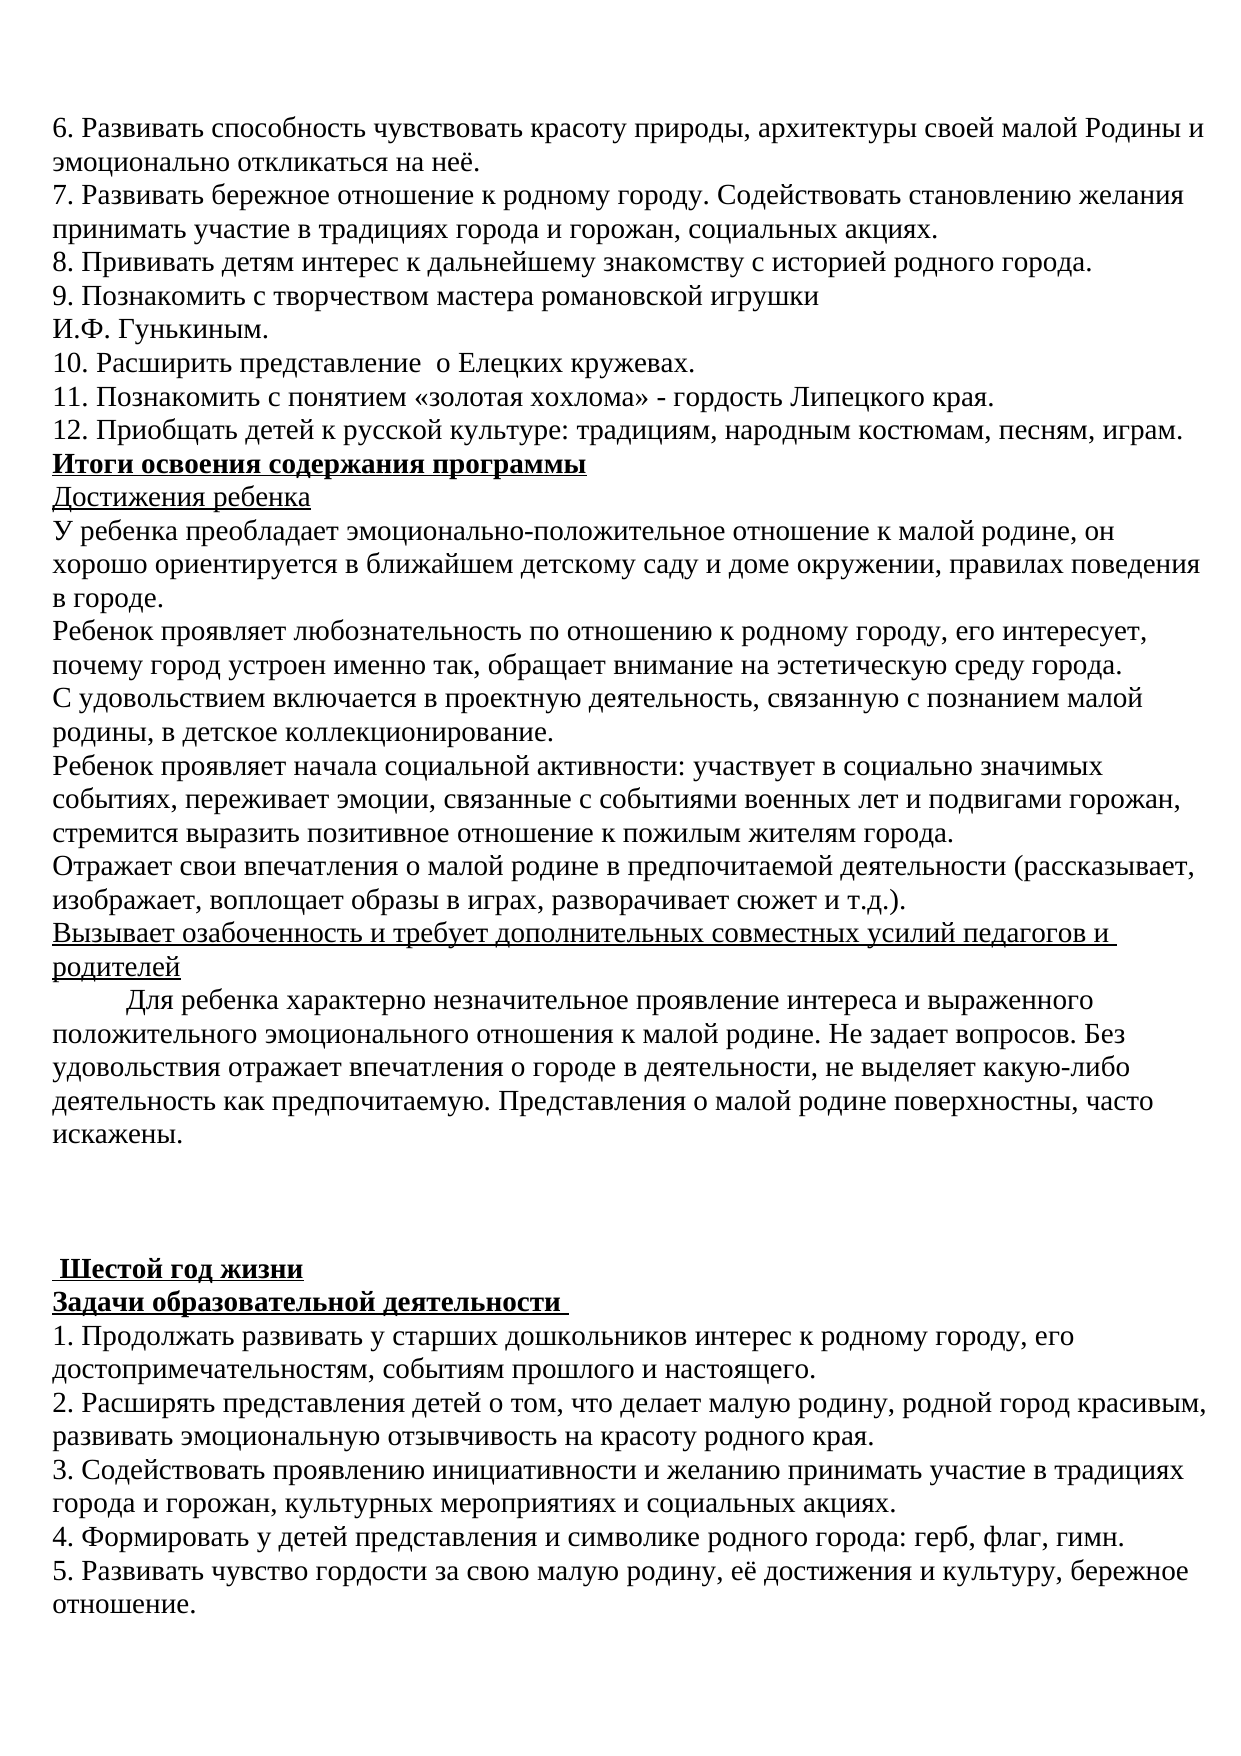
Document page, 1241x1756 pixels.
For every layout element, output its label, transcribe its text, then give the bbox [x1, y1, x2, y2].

text 4. Формировать у детей представления и символике родного города: герб, флаг, гимн. [52, 1519, 1210, 1553]
text Итоги освоения содержания программы [52, 446, 1210, 479]
text 7. Развивать бережное отношение к родному городу. Содействовать становлению желания принимать участие в традициях города и горожан, социальных акциях. [52, 177, 1210, 244]
text 5. Развивать чувство гордости за свою малую родину, её достижения и культуру, бережное отношение. [52, 1553, 1210, 1620]
text 3. Содействовать проявлению инициативности и желанию принимать участие в традициях города и горожан, культурных мероприятиях и социальных акциях. [52, 1452, 1210, 1519]
text Задачи образовательной деятельности [52, 1284, 1210, 1318]
text 1. Продолжать развивать у старших дошкольников интерес к родному городу, его достопримечательностям, событиям прошлого и настоящего. [52, 1318, 1210, 1385]
text 6. Развивать способность чувствовать красоту природы, архитектуры своей малой Родины и эмоционально откликаться на неё. [52, 110, 1210, 177]
text И.Ф. Гунькиным. [52, 312, 1210, 345]
text 10. Расширить представление о Елецких кружевах. [52, 345, 1210, 379]
text У ребенка преобладает эмоционально-положительное отношение к малой родине, он хорошо ориентируется в ближайшем детскому саду и доме окружении, правилах поведения в городе. [52, 513, 1210, 613]
text Ребенок проявляет начала социальной активности: участвует в социально значимых событиях, переживает эмоции, связанные с событиями военных лет и подвигами горожан, стремится выразить позитивное отношение к пожилым жителям города. [52, 748, 1210, 848]
text Для ребенка характерно незначительное проявление интереса и выраженного положительного эмоционального отношения к малой родине. Не задает вопросов. Без удовольствия отражает впечатления о городе в деятельности, не выделяет какую-либо деятельность как предпочитаемую. Представления о малой родине поверхностны, часто искажены. [52, 982, 1210, 1150]
text Достижения ребенка [52, 479, 1210, 513]
text Отражает свои впечатления о малой родине в предпочитаемой деятельности (рассказывает, изображает, воплощает образы в играх, разворачивает сюжет и т.д.). [52, 848, 1210, 915]
text 8. Прививать детям интерес к дальнейшему знакомству с историей родного города. [52, 244, 1210, 278]
text Ребенок проявляет любознательность по отношению к родному городу, его интересует, почему город устроен именно так, обращает внимание на эстетическую среду города. [52, 613, 1210, 681]
text 2. Расширять представления детей о том, что делает малую родину, родной город красивым, развивать эмоциональную отзывчивость на красоту родного края. [52, 1385, 1210, 1452]
text Вызывает озабоченность и требует дополнительных совместных усилий педагогов и родителей [52, 915, 1210, 982]
text 12. Приобщать детей к русской культуре: традициям, народным костюмам, песням, играм. [52, 412, 1210, 446]
text Шестой год жизни [52, 1251, 1210, 1284]
text С удовольствием включается в проектную деятельность, связанную с познанием малой родины, в детское коллекционирование. [52, 681, 1210, 748]
text 11. Познакомить с понятием «золотая хохлома» - гордость Липецкого края. [52, 379, 1210, 412]
text 9. Познакомить с творчеством мастера романовской игрушки [52, 278, 1210, 312]
